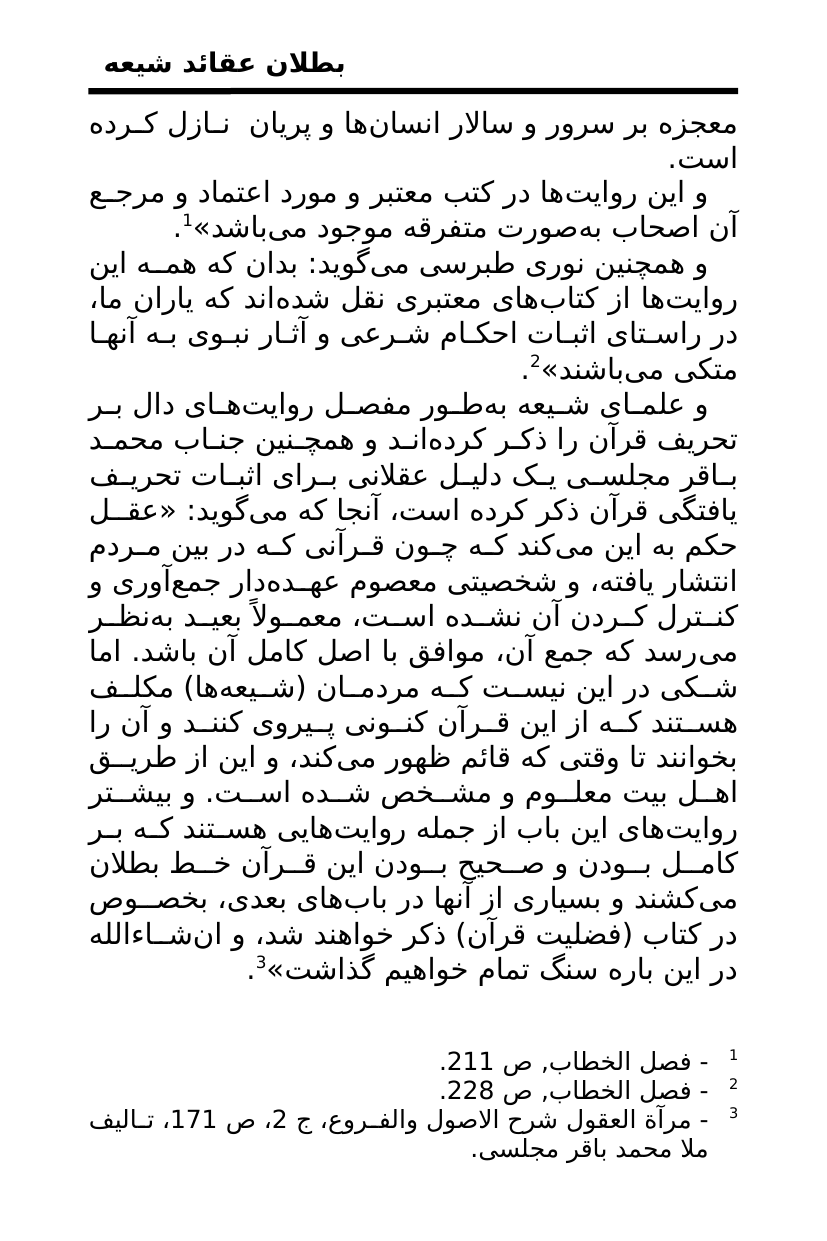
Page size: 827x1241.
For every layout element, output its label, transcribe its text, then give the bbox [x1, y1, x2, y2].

text و این روایت‌ها در كتب معتبر و مورد اعتماد و مرجع آن اصحاب به‌صورت متفرقه موجود می‌باشد». [89, 176, 738, 245]
text و همچنین نوری طبرسی می‌گوید:‌ بدان که همه این روایت‌ها از كتاب‌های معتبری نقل شده‌اند كه یاران ما، در راستای اثبات احكام شرعی و آثار نبوی به آنها متكی می‌باشند». [89, 246, 738, 386]
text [89, 106, 738, 175]
text و علمای شیعه به‌طور مفصل روایت‌های دال بر تحریف قرآن را ذكر كرده‌اند و همچنین جناب محمد باقر مجلسی یک دلیل عقلانی برای اثبات تحریف یافتگی قرآن ذكر كرده است، آنجا كه می‌گوید:‌ «عقل حكم به این می‌كند كه چون قرآنی كه در بین مردم انتشار یافته، و شخصیتی معصوم عهده‌دار جمع‌آوری و كنترل كردن آن نشده است، معمولاً بعید به‌نظر می‌رسد كه جمع آن، موافق با اصل كامل آن باشد. اما شكی در این نیست كه مردمان (شیعه‌ها) مكلف هستند كه از این قرآن كنونی پیروی كنند و آن را بخوانند تا وقتی كه قائم ظهور می‌كند، و این از طریق اهل بیت معلوم و مشخص شده است. و بیشتر روایت‌های این باب از جمله روایت‌هایی هستند كه بر كامل بودن و صحیح بودن این قرآن خط بطلان می‌كشند و بسیاری از آنها در باب‌های بعدی، بخصوص در كتاب (فضلیت قرآن) ذكر خواهند شد، و ان‌شاءالله در این باره سنگ تمام خواهیم گذاشت». [89, 387, 738, 986]
